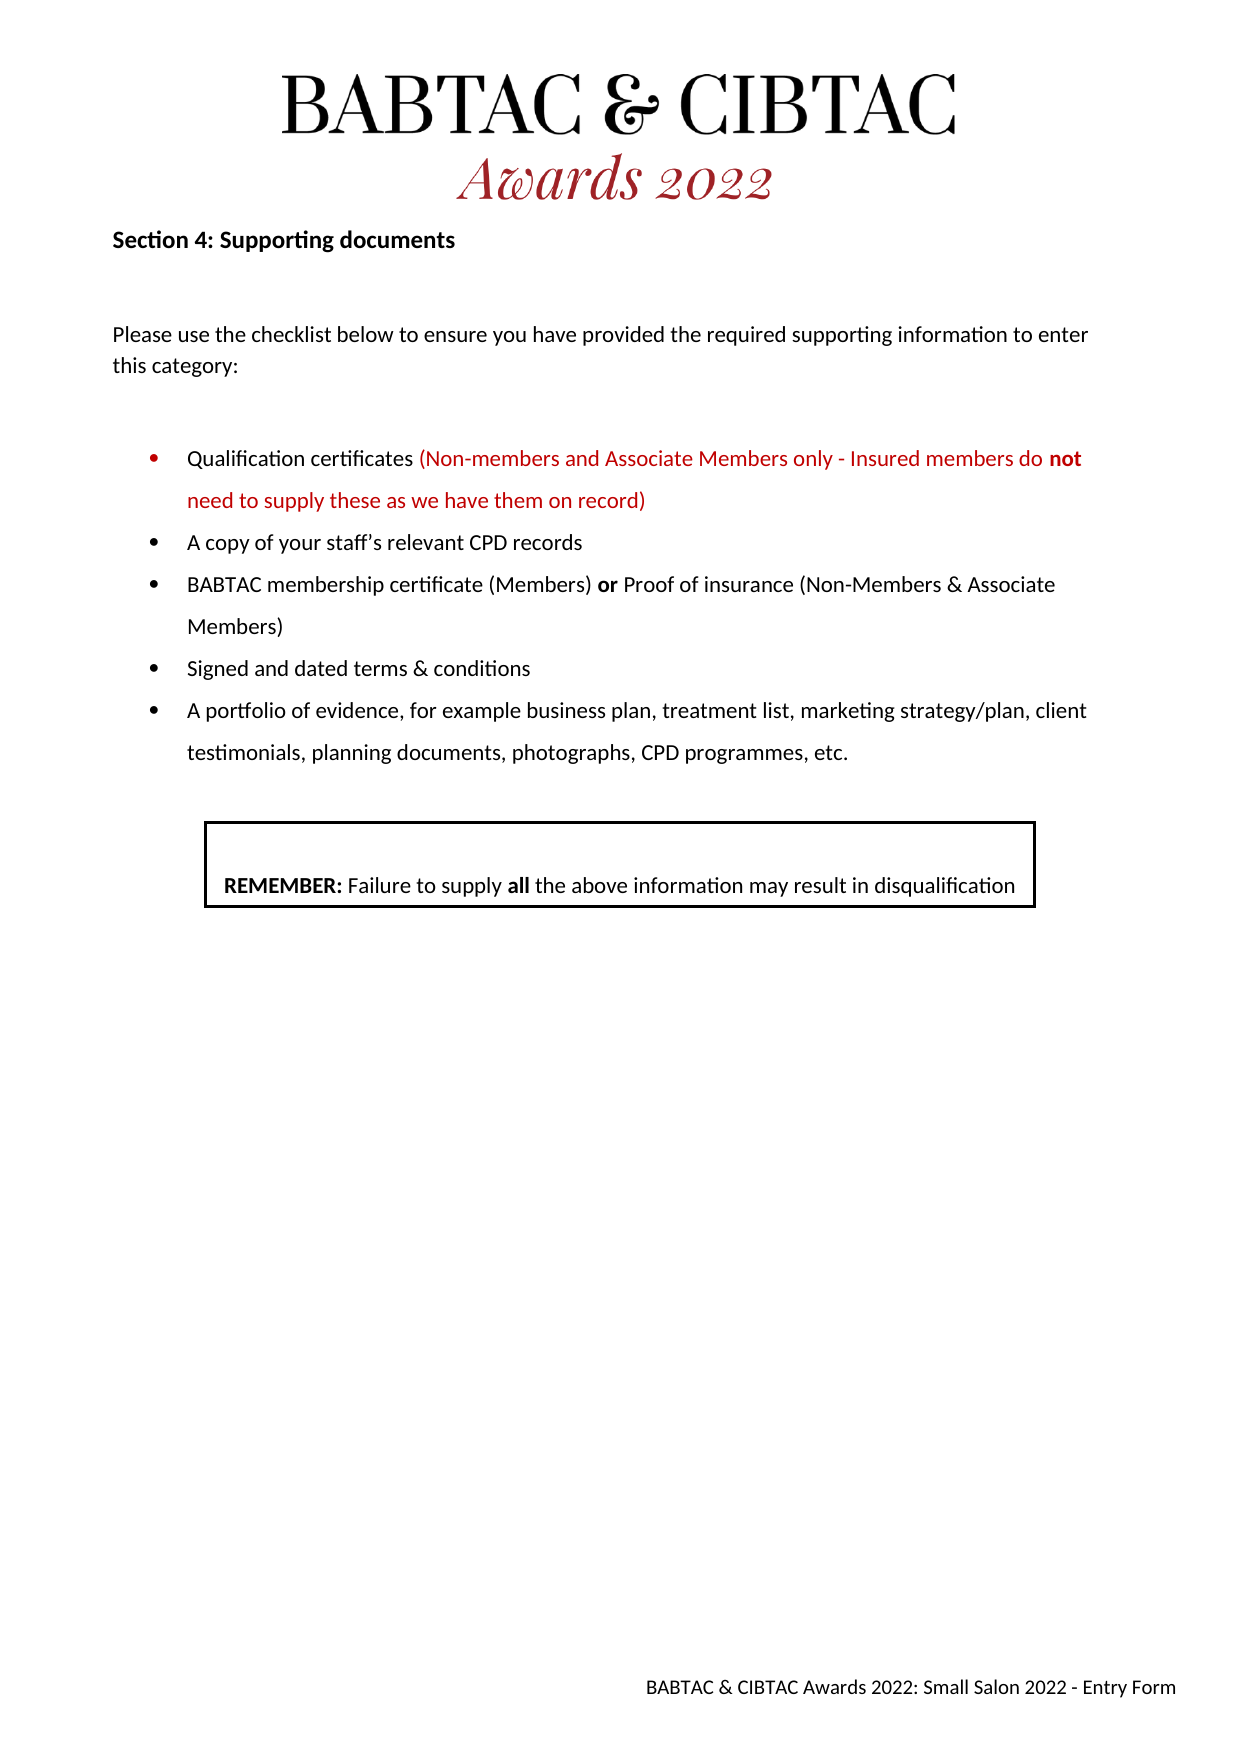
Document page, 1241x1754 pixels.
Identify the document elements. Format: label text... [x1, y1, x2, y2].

text Please use the checklist below to ensure you have provided the required supporting information to enter this category: [112, 321, 1128, 379]
text Section 4: Supporting documents [112, 224, 1128, 255]
list A copy of your staff’s relevant CPD records [150, 528, 1128, 557]
list Signed and dated terms & conditions [150, 654, 1128, 682]
list BABTAC membership certificate (Members) or Proof of insurance (Non-Members & Associate Members) [150, 571, 1128, 641]
picture [273, 53, 967, 225]
list A portfolio of evidence, for example business plan, treatment list, marketing strategy/plan, client testimonials, planning documents, photographs, CPD programmes, etc. [150, 696, 1128, 766]
list Qualification certificates (Non-members and Associate Members only - Insured members do not need to supply these as we have them on record) [150, 444, 1128, 514]
